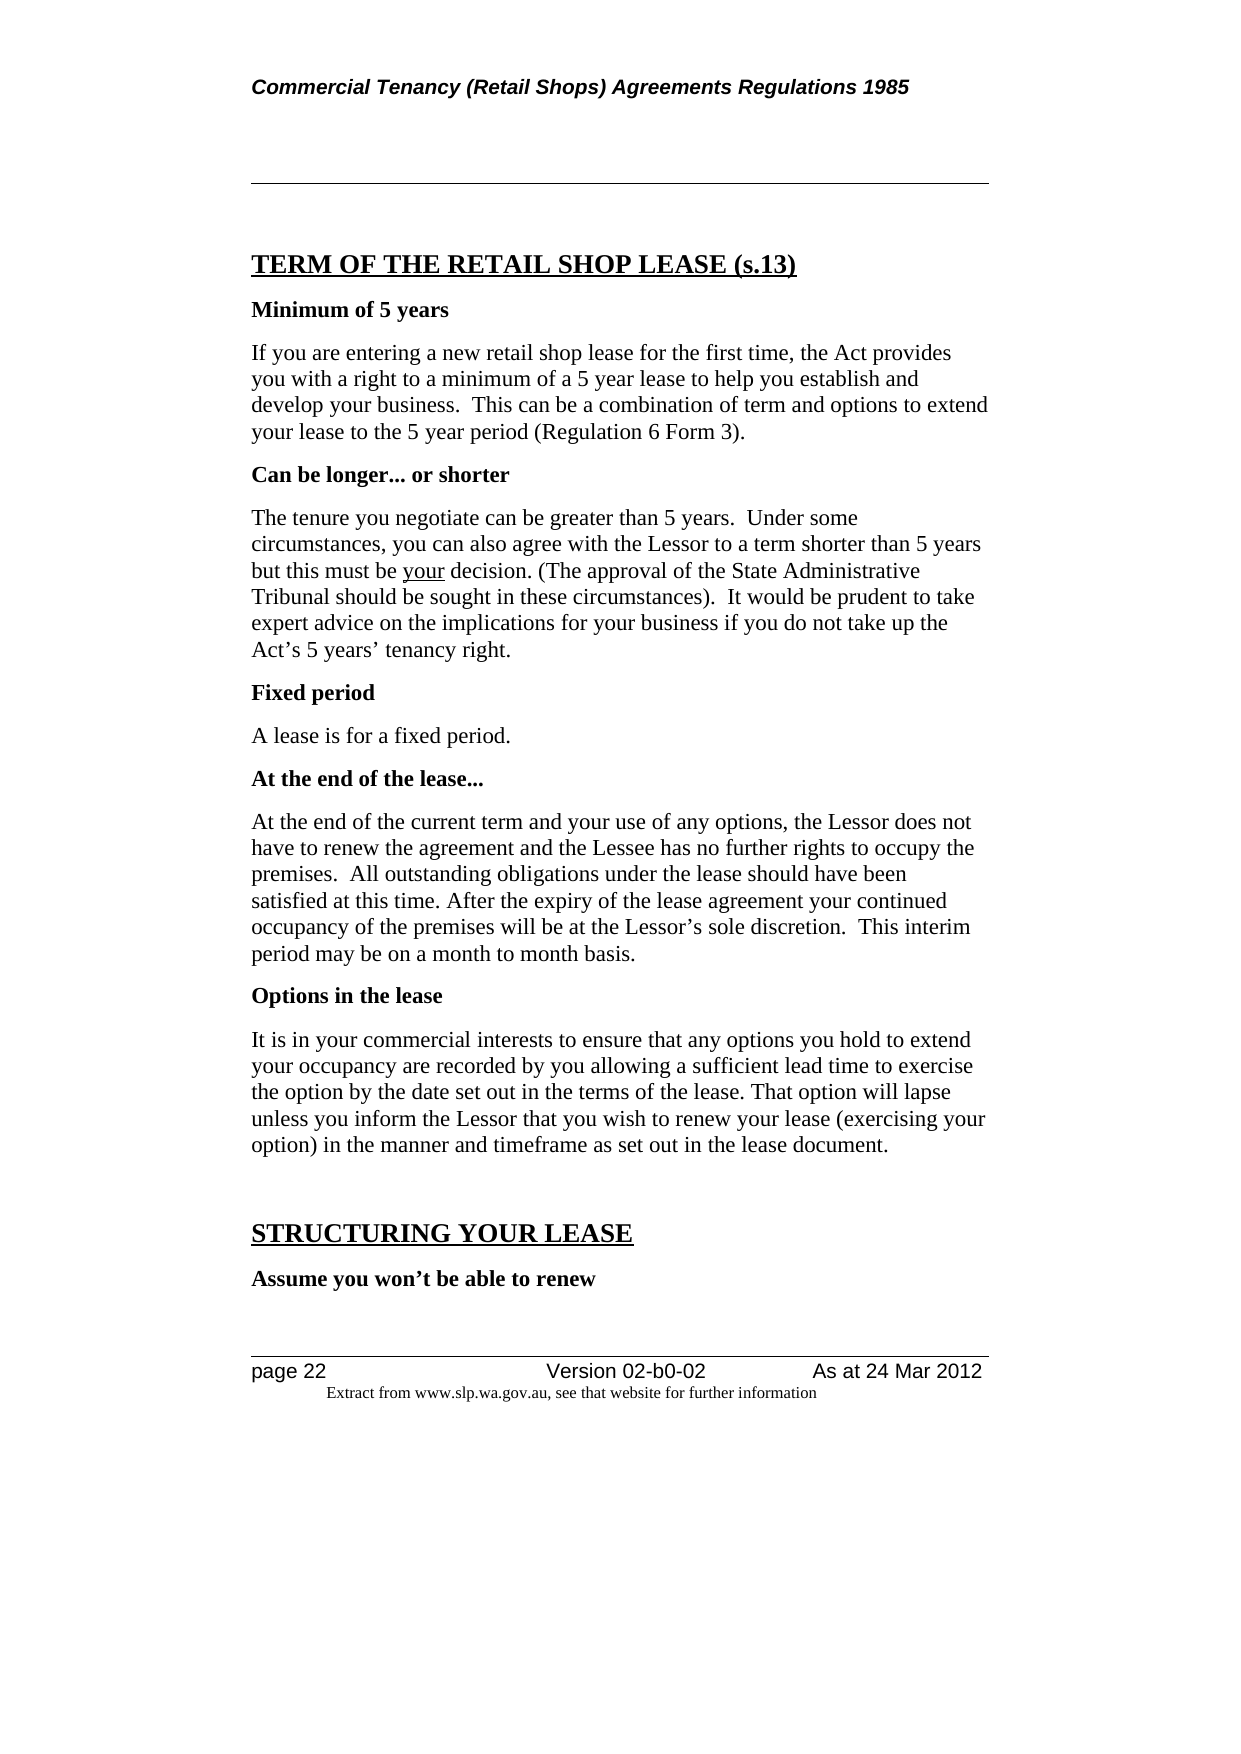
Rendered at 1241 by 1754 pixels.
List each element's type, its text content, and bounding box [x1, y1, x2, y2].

text Fixed period [251, 679, 989, 705]
text Assume you won’t be able to renew [251, 1265, 989, 1291]
text STRUCTURING YOUR LEASE [251, 1217, 989, 1248]
text Minimum of 5 years [251, 296, 989, 322]
text If you are entering a new retail shop lease for the first time, the Act provides you with a right to a minimum of a 5 year lease to help you establish and develop your business. This can be a combination of term and options to extend your lease to the 5 year period (Regulation 6 Form 3). [251, 339, 989, 444]
text TERM OF THE RETAIL SHOP LEASE (s.13) [251, 248, 989, 279]
text Options in the lease [251, 983, 989, 1009]
text Can be longer... or shorter [251, 461, 989, 487]
text It is in your commercial interests to ensure that any options you hold to extend your occupancy are recorded by you allowing a sufficient lead time to exercise the option by the date set out in the terms of the lease. That option will lapse unless you inform the Lessor that you wish to renew your lease (exercising your option) in the manner and timeframe as set out in the lease document. [251, 1026, 989, 1157]
text At the end of the current term and your use of any options, the Lessor does not have to renew the agreement and the Lessee has no further rights to occupy the premises. All outstanding obligations under the lease should have been satisfied at this time. After the expiry of the lease agreement your continued occupancy of the premises will be at the Lessor’s sole discretion. This interim period may be on a month to month basis. [251, 808, 989, 966]
text The tenure you negotiate can be greater than 5 years. Under some circumstances, you can also agree with the Lessor to a term shorter than 5 years but this must be your decision. (The approval of the State Administrative Tribunal should be sought in these circumstances). It would be prudent to take expert advice on the implications for your business if you do not take up the Act’s 5 years’ tenancy right. [251, 504, 989, 662]
text At the end of the lease... [251, 765, 989, 791]
text A lease is for a fixed period. [251, 722, 989, 748]
